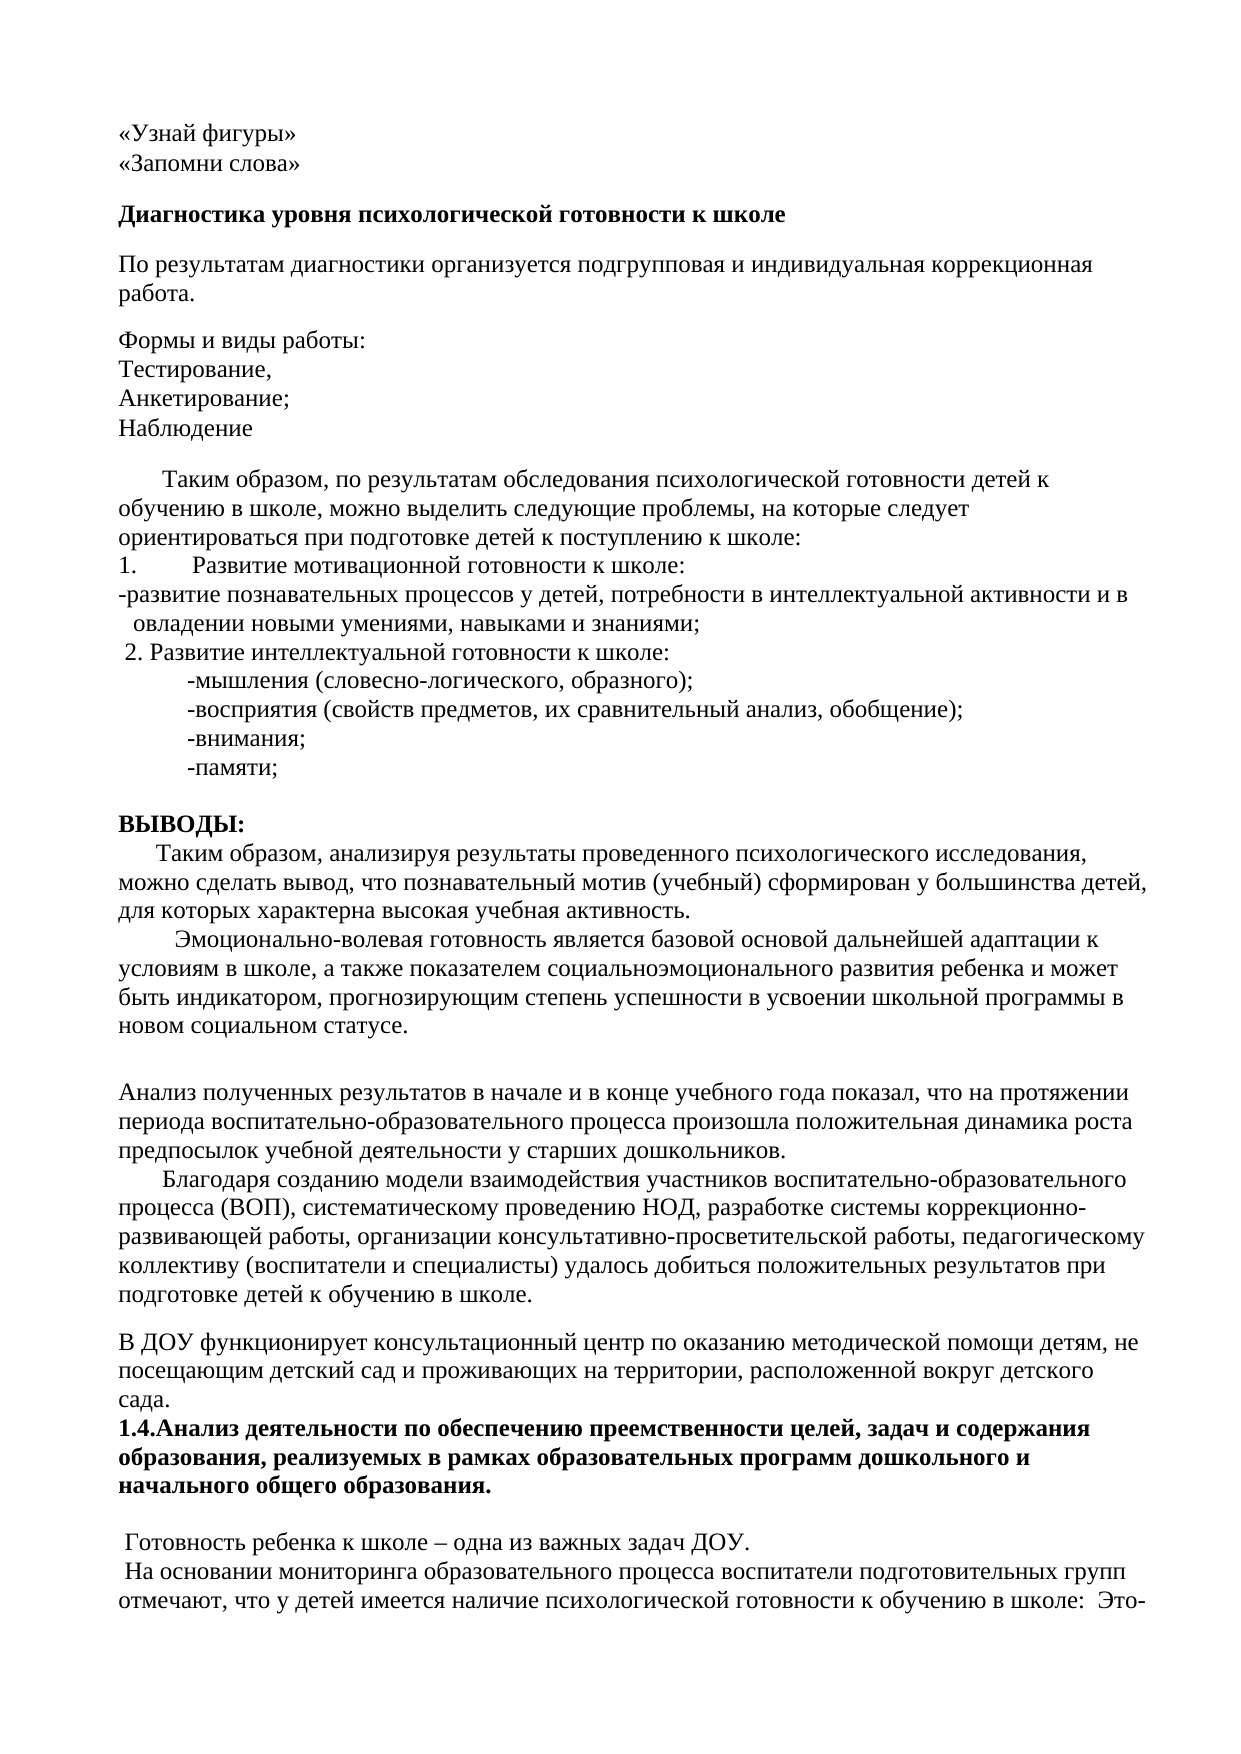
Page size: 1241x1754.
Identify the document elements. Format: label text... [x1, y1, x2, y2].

text «Узнай фигуры» [118, 118, 1152, 147]
text 1.4.Анализ деятельности по обеспечению преемственности целей, задач и содержания образования, реализуемых в рамках образовательных программ дошкольного и начального общего образования. [118, 1413, 1152, 1499]
list Развитие мотивационной готовности к школе: [118, 550, 1152, 579]
text По результатам диагностики организуется подгрупповая и индивидуальная коррекционная работа. [118, 249, 1152, 306]
text -восприятия (свойств предметов, их сравнительный анализ, обобщение); [118, 694, 1152, 723]
text Благодаря созданию модели взаимодействия участников воспитательно-образовательного процесса (ВОП), систематическому проведению НОД, разработке системы коррекционно-развивающей работы, организации консультативно-просветительской работы, педагогическому коллективу (воспитатели и специалисты) удалось добиться положительных результатов при подготовке детей к обучению в школе. [118, 1164, 1152, 1307]
text Тестирование, [118, 354, 1152, 383]
text Анкетирование; [118, 383, 1152, 412]
text Таким образом, анализируя результаты проведенного психологического исследования, можно сделать вывод, что познавательный мотив (учебный) сформирован у большинства детей, для которых характерна высокая учебная активность. [118, 838, 1152, 924]
text «Запомни слова» [118, 148, 1152, 177]
text В ДОУ функционирует консультационный центр по оказанию методической помощи детям, не посещающим детский сад и проживающих на территории, расположенной вокруг детского сада. [118, 1327, 1152, 1413]
text -памяти; [118, 752, 1152, 780]
text -мышления (словесно-логического, образного); [118, 665, 1152, 694]
text Готовность ребенка к школе – одна из важных задач ДОУ. [118, 1527, 1152, 1556]
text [118, 1556, 1152, 1613]
text -внимания; [118, 723, 1152, 752]
text 2. Развитие интеллектуальной готовности к школе: [118, 637, 1152, 665]
text Анализ полученных результатов в начале и в конце учебного года показал, что на протяжении периода воспитательно-образовательного процесса произошла положительная динамика роста предпосылок учебной деятельности у старших дошкольников. [118, 1077, 1152, 1164]
text Таким образом, по результатам обследования психологической готовности детей к обучению в школе, можно выделить следующие проблемы, на которые следует ориентироваться при подготовке детей к поступлению к школе: [118, 464, 1152, 550]
text ВЫВОДЫ: [118, 809, 1152, 838]
text Формы и виды работы: [118, 326, 1152, 354]
text -развитие познавательных процессов у детей, потребности в интеллектуальной активности и в овладении новыми умениями, навыками и знаниями; [118, 579, 1152, 637]
text Эмоционально-волевая готовность является базовой основой дальнейшей адаптации к условиям в школе, а также показателем социальноэмоционального развития ребенка и может быть индикатором, прогнозирующим степень успешности в усвоении школьной программы в новом социальном статусе. [118, 924, 1152, 1039]
text Диагностика уровня психологической готовности к школе [118, 199, 1152, 228]
text Наблюдение [118, 413, 1152, 442]
